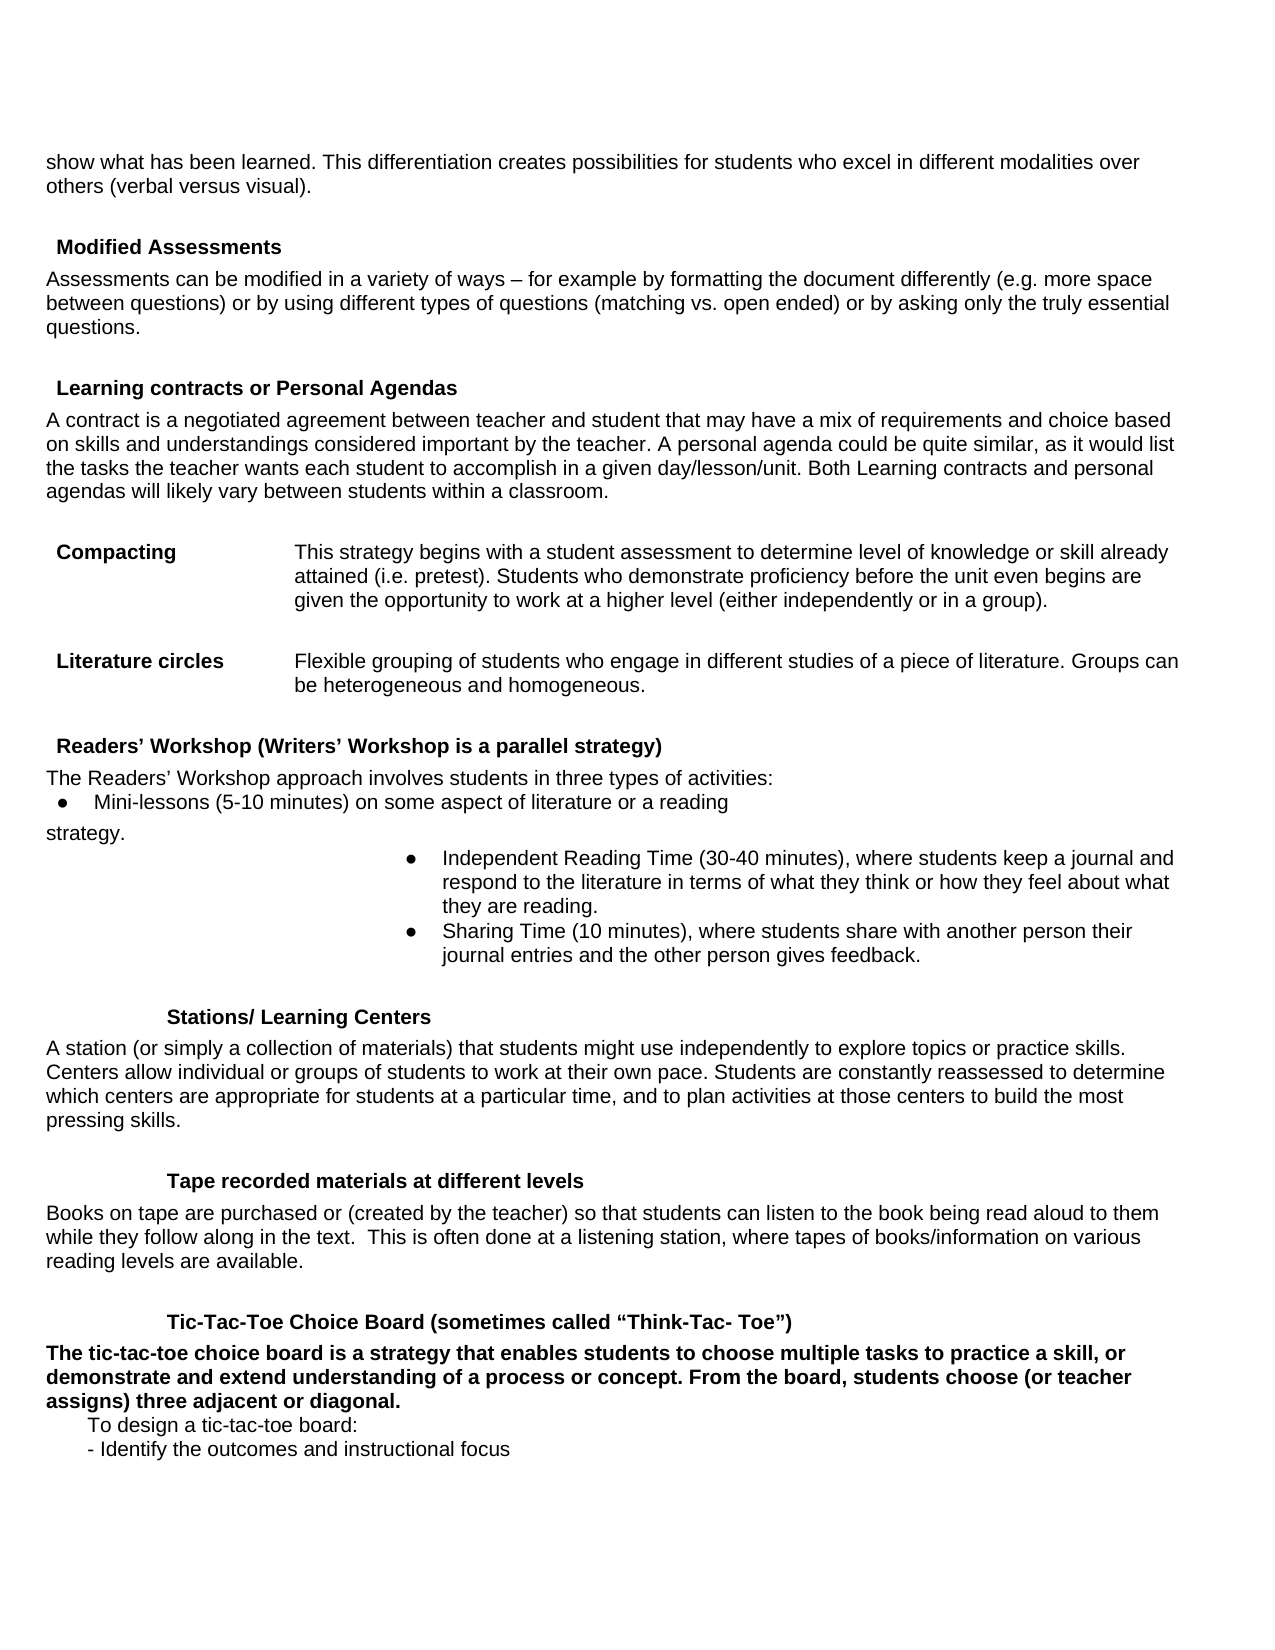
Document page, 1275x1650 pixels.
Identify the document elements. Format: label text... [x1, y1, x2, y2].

text Modified Assessments [56, 235, 1200, 259]
text To design a tic-tac-toe board: [87, 1413, 1200, 1437]
text Literature circles Flexible grouping of students who engage in different studies of a piece of literature. Groups can be heterogeneous and homogeneous. [56, 649, 1188, 697]
list Sharing Time (10 minutes), where students share with another person their journal entries and the other person gives feedback. [404, 919, 1187, 967]
text Learning contracts or Personal Agendas [56, 376, 1200, 400]
list Identify the outcomes and instructional focus [87, 1437, 1200, 1461]
text Books on tape are purchased or (created by the teacher) so that students can listen to the book being read aloud to them while they follow along in the text. This is often done at a listening station, where tapes of books/information on various reading levels are available. [46, 1201, 1181, 1272]
text Stations/ Learning Centers [167, 1004, 1200, 1028]
text A station (or simply a collection of materials) that students might use independently to explore topics or practice skills. Centers allow individual or groups of students to work at their own pace. Students are constantly reassessed to determine which centers are appropriate for students at a particular time, and to plan activities at those centers to build the most pressing skills. [46, 1036, 1182, 1132]
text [46, 150, 1182, 198]
text strategy. [46, 821, 1018, 844]
text The tic-tac-toe choice board is a strategy that enables students to choose multiple tasks to practice a skill, or demonstrate and extend understanding of a process or concept. From the board, students choose (or teacher assigns) three adjacent or diagonal. [46, 1341, 1176, 1413]
text Compacting This strategy begins with a student assessment to determine level of knowledge or skill already attained (i.e. pretest). Students who demonstrate proficiency before the unit even begins are given the opportunity to work at a higher level (either independently or in a group). [56, 541, 1173, 612]
list Independent Reading Time (30-40 minutes), where students keep a journal and respond to the literature in terms of what they think or how they feel about what they are reading. [404, 846, 1187, 918]
text Readers’ Workshop (Writers’ Workshop is a parallel strategy) [56, 734, 1200, 758]
text The Readers’ Workshop approach involves students in three types of activities: [46, 766, 1146, 789]
text A contract is a negotiated agreement between teacher and student that may have a mix of requirements and choice based on skills and understandings considered important by the teacher. A personal agenda could be quite similar, as it would list the tasks the teacher wants each student to accomplish in a given day/lesson/unit. Both Learning contracts and personal agendas will likely vary between students within a classroom. [46, 407, 1188, 503]
text Assessments can be modified in a variety of ways – for example by formatting the document differently (e.g. more space between questions) or by using different types of questions (matching vs. open ended) or by asking only the truly essential questions. [46, 267, 1178, 338]
text Tape recorded materials at different levels [167, 1169, 1200, 1193]
text Tic-Tac-Toe Choice Board (sometimes called “Think-Tac- Toe”) [167, 1309, 1200, 1333]
list Mini-lessons (5-10 minutes) on some aspect of literature or a reading [56, 789, 1200, 813]
